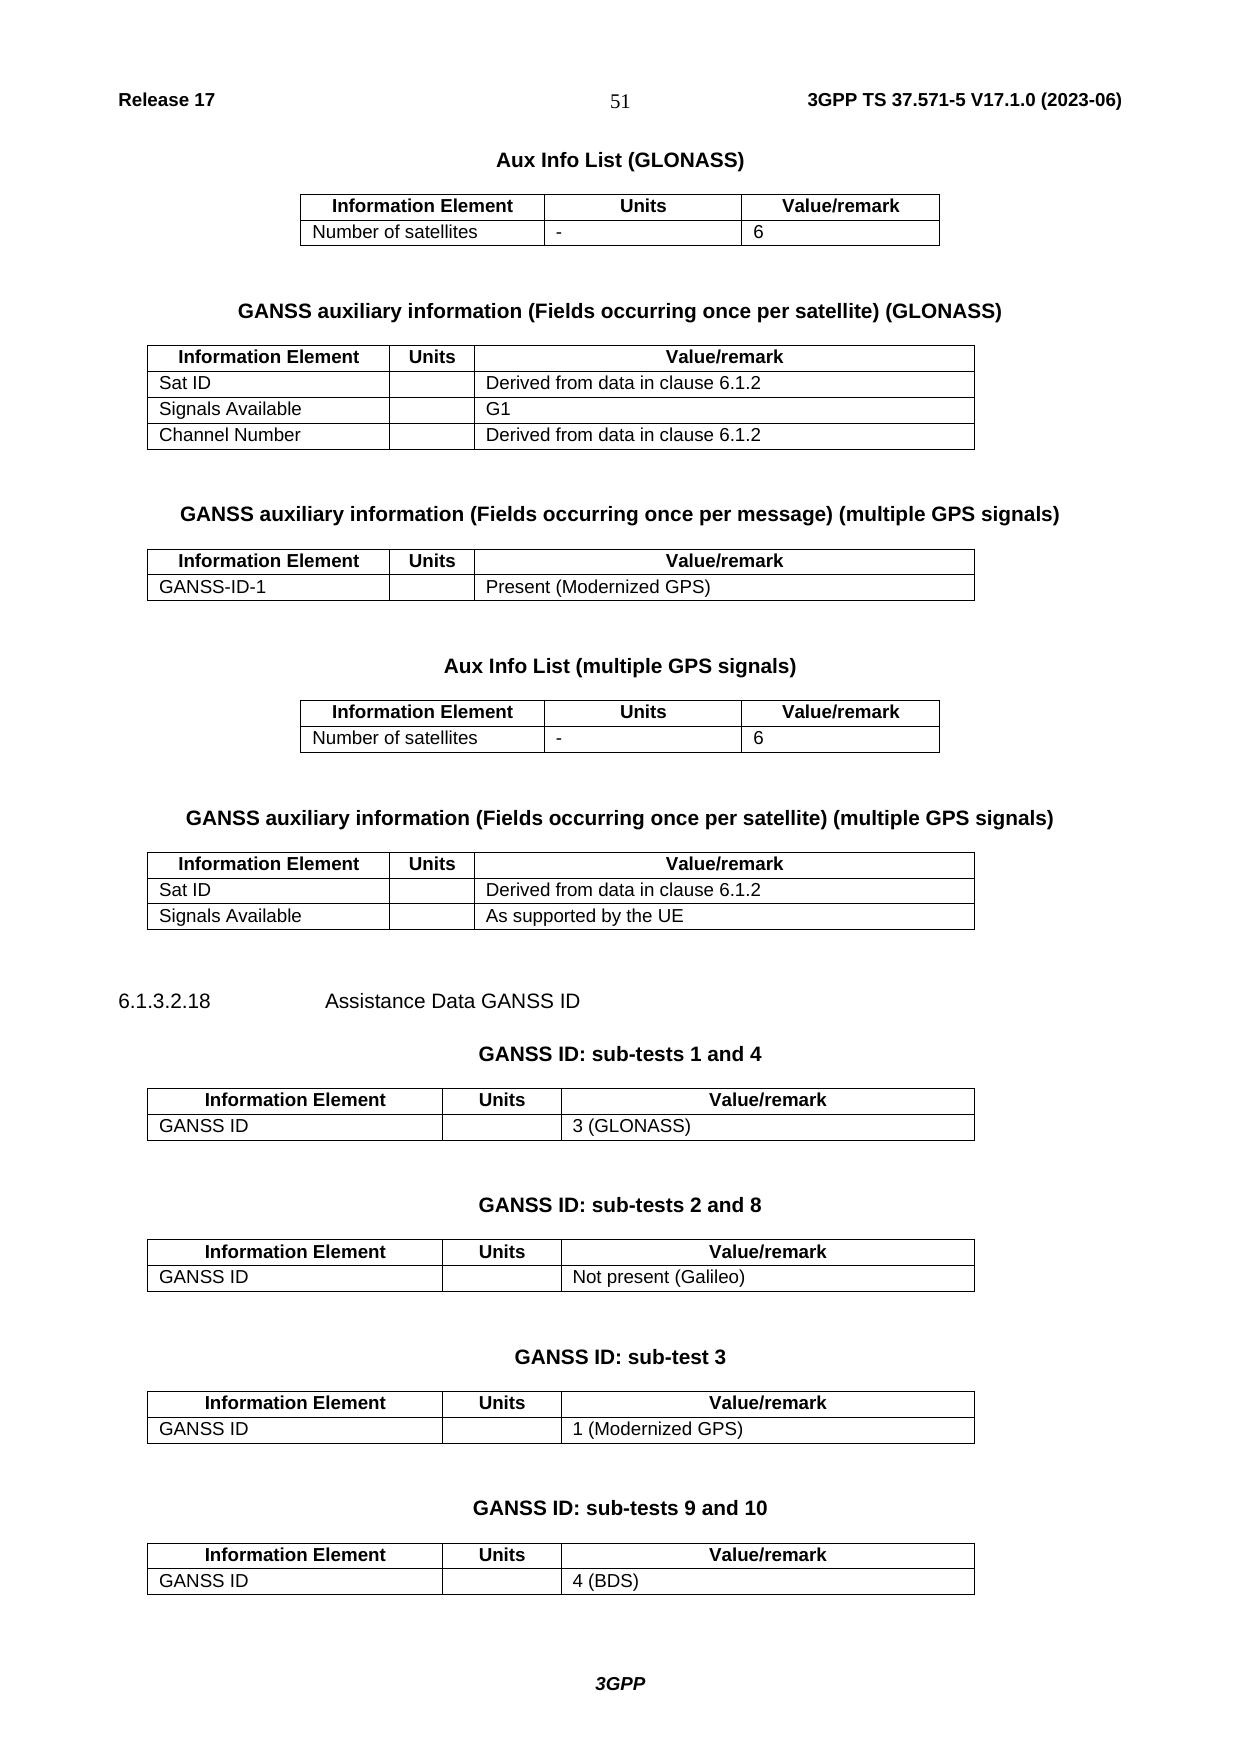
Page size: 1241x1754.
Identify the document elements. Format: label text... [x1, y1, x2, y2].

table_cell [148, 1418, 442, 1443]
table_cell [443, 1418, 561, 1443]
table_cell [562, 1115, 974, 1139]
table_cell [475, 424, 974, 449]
text Aux Info List (multiple GPS signals) [118, 654, 1122, 678]
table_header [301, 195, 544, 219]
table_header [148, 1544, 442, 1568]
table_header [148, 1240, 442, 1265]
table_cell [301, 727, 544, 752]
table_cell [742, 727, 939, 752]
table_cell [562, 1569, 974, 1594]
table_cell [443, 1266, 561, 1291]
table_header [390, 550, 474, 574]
text GANSS ID: sub-tests 1 and 4 [118, 1042, 1122, 1066]
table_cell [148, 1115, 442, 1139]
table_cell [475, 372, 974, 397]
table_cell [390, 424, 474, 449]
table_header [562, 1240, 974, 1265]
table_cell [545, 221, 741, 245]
text GANSS ID: sub-tests 2 and 8 [118, 1193, 1122, 1217]
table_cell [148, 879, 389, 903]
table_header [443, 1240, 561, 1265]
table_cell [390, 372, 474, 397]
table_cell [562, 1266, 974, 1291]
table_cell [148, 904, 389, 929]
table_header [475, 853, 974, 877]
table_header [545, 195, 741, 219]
text GANSS ID: sub-test 3 [118, 1345, 1122, 1369]
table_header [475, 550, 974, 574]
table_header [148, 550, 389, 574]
text Aux Info List (GLONASS) [118, 147, 1122, 171]
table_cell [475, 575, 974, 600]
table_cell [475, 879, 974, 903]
text GANSS auxiliary information (Fields occurring once per message) (multiple GPS signals) [118, 502, 1122, 526]
text GANSS ID: sub-tests 9 and 10 [118, 1496, 1122, 1520]
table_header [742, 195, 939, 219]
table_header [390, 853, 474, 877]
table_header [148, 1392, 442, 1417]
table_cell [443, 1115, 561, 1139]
text GANSS auxiliary information (Fields occurring once per satellite) (GLONASS) [118, 299, 1122, 323]
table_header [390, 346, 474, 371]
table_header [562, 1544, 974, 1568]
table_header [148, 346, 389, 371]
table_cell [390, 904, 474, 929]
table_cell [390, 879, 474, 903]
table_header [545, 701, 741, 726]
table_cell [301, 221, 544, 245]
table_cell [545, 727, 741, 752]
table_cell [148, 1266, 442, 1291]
text GANSS auxiliary information (Fields occurring once per satellite) (multiple GPS signals) [118, 805, 1122, 829]
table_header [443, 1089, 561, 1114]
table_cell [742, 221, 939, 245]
text 6.1.3.2.18 Assistance Data GANSS ID [118, 989, 1122, 1013]
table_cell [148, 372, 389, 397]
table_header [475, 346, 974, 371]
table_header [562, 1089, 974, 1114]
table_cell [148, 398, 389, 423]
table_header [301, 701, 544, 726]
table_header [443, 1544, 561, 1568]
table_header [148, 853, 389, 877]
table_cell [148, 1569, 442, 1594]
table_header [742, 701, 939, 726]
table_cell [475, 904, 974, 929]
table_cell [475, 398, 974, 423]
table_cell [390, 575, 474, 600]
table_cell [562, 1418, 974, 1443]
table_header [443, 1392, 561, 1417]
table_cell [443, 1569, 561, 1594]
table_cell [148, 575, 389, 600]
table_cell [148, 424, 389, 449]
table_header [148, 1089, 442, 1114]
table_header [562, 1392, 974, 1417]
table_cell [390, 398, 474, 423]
